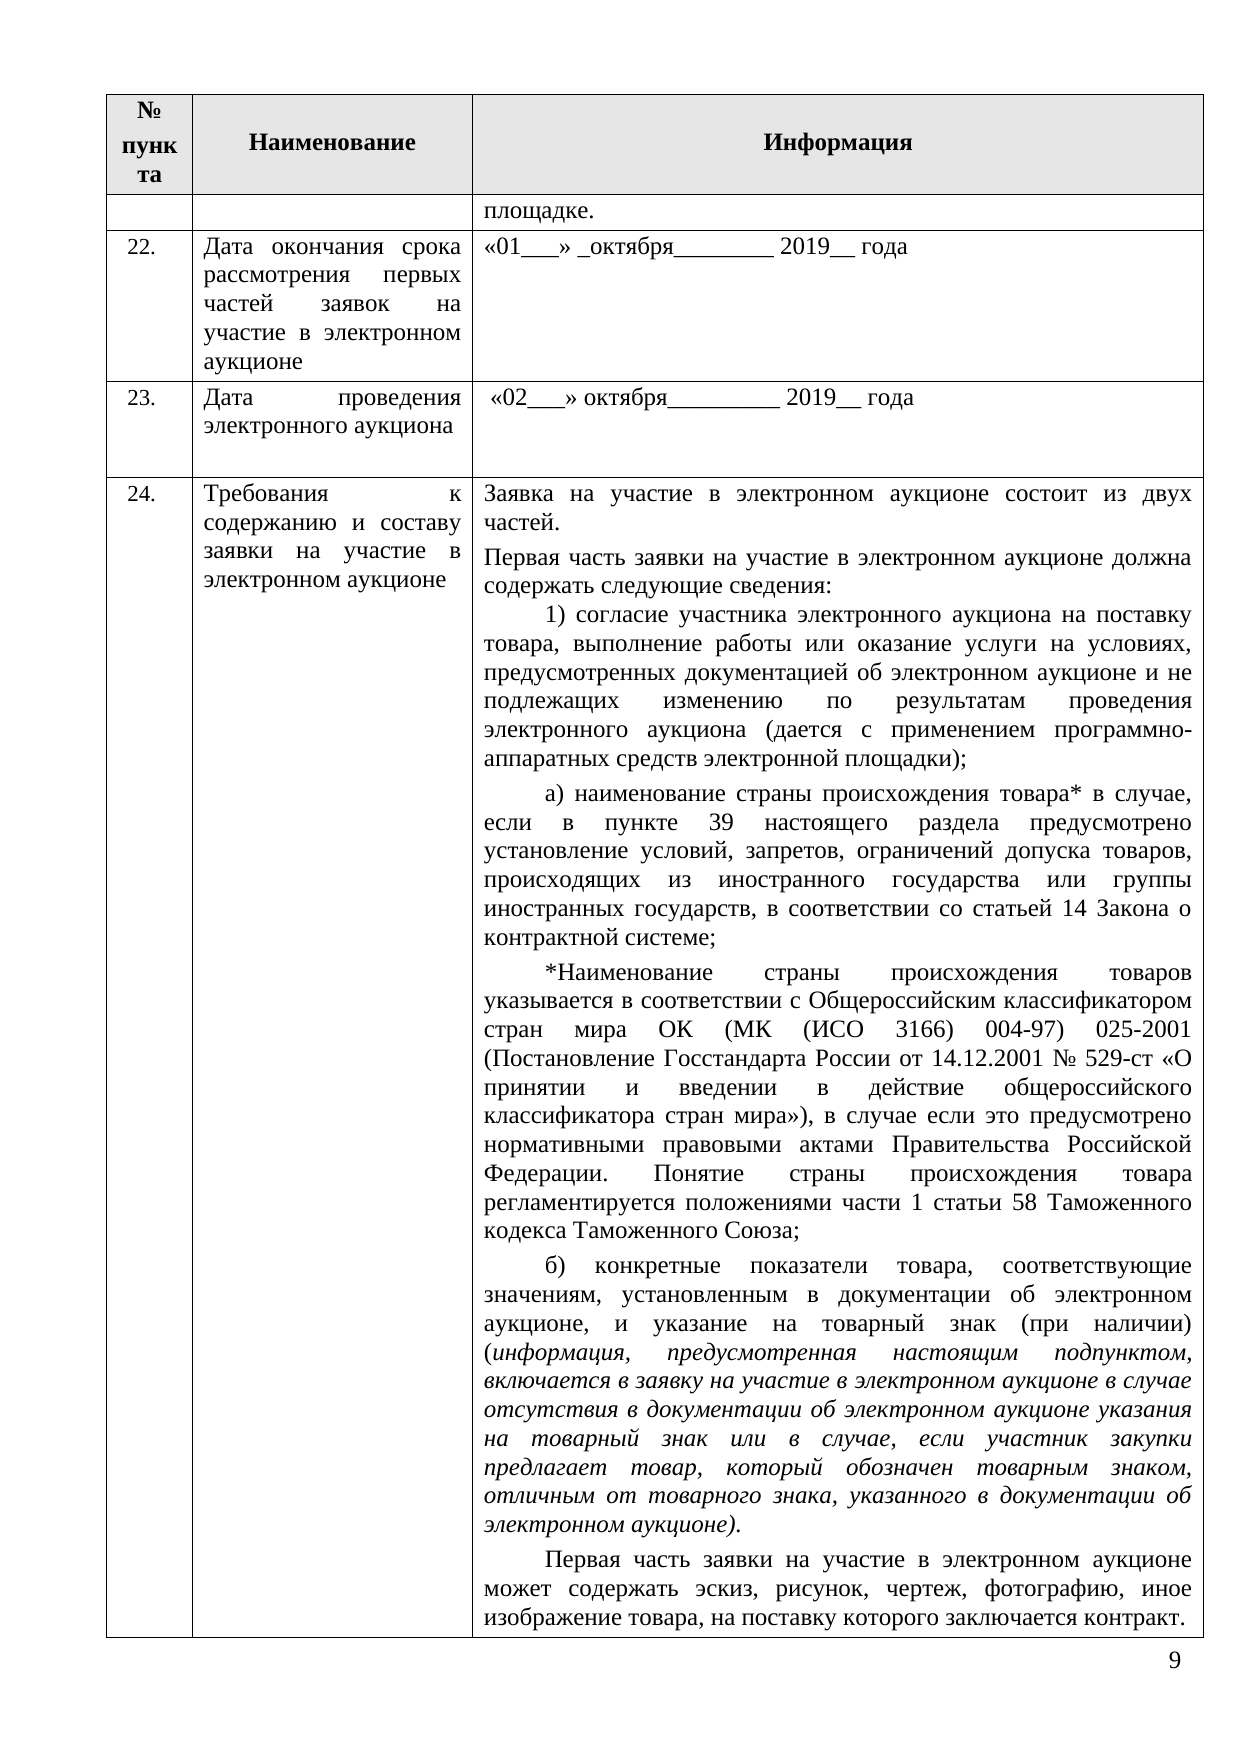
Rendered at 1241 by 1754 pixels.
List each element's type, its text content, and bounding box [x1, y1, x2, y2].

table_header Наименование [193, 95, 472, 194]
table_header Информация [473, 95, 1203, 194]
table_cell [473, 195, 1203, 230]
table_cell Дата проведения электронного аукциона [193, 382, 472, 477]
table_cell [107, 195, 192, 230]
table_cell [107, 382, 192, 477]
table_cell [107, 231, 192, 381]
table_cell «02___» октября_________ 2019__ года [473, 382, 1203, 477]
table_cell [107, 478, 192, 1637]
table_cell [473, 478, 1203, 1637]
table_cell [193, 478, 472, 1637]
table_cell «01___» _октября________ 2019__ года [473, 231, 1203, 381]
table_header № пункта [107, 95, 192, 194]
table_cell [193, 195, 472, 230]
table_cell Дата окончания срока рассмотрения первых частей заявок на участие в электронном аукционе [193, 231, 472, 381]
